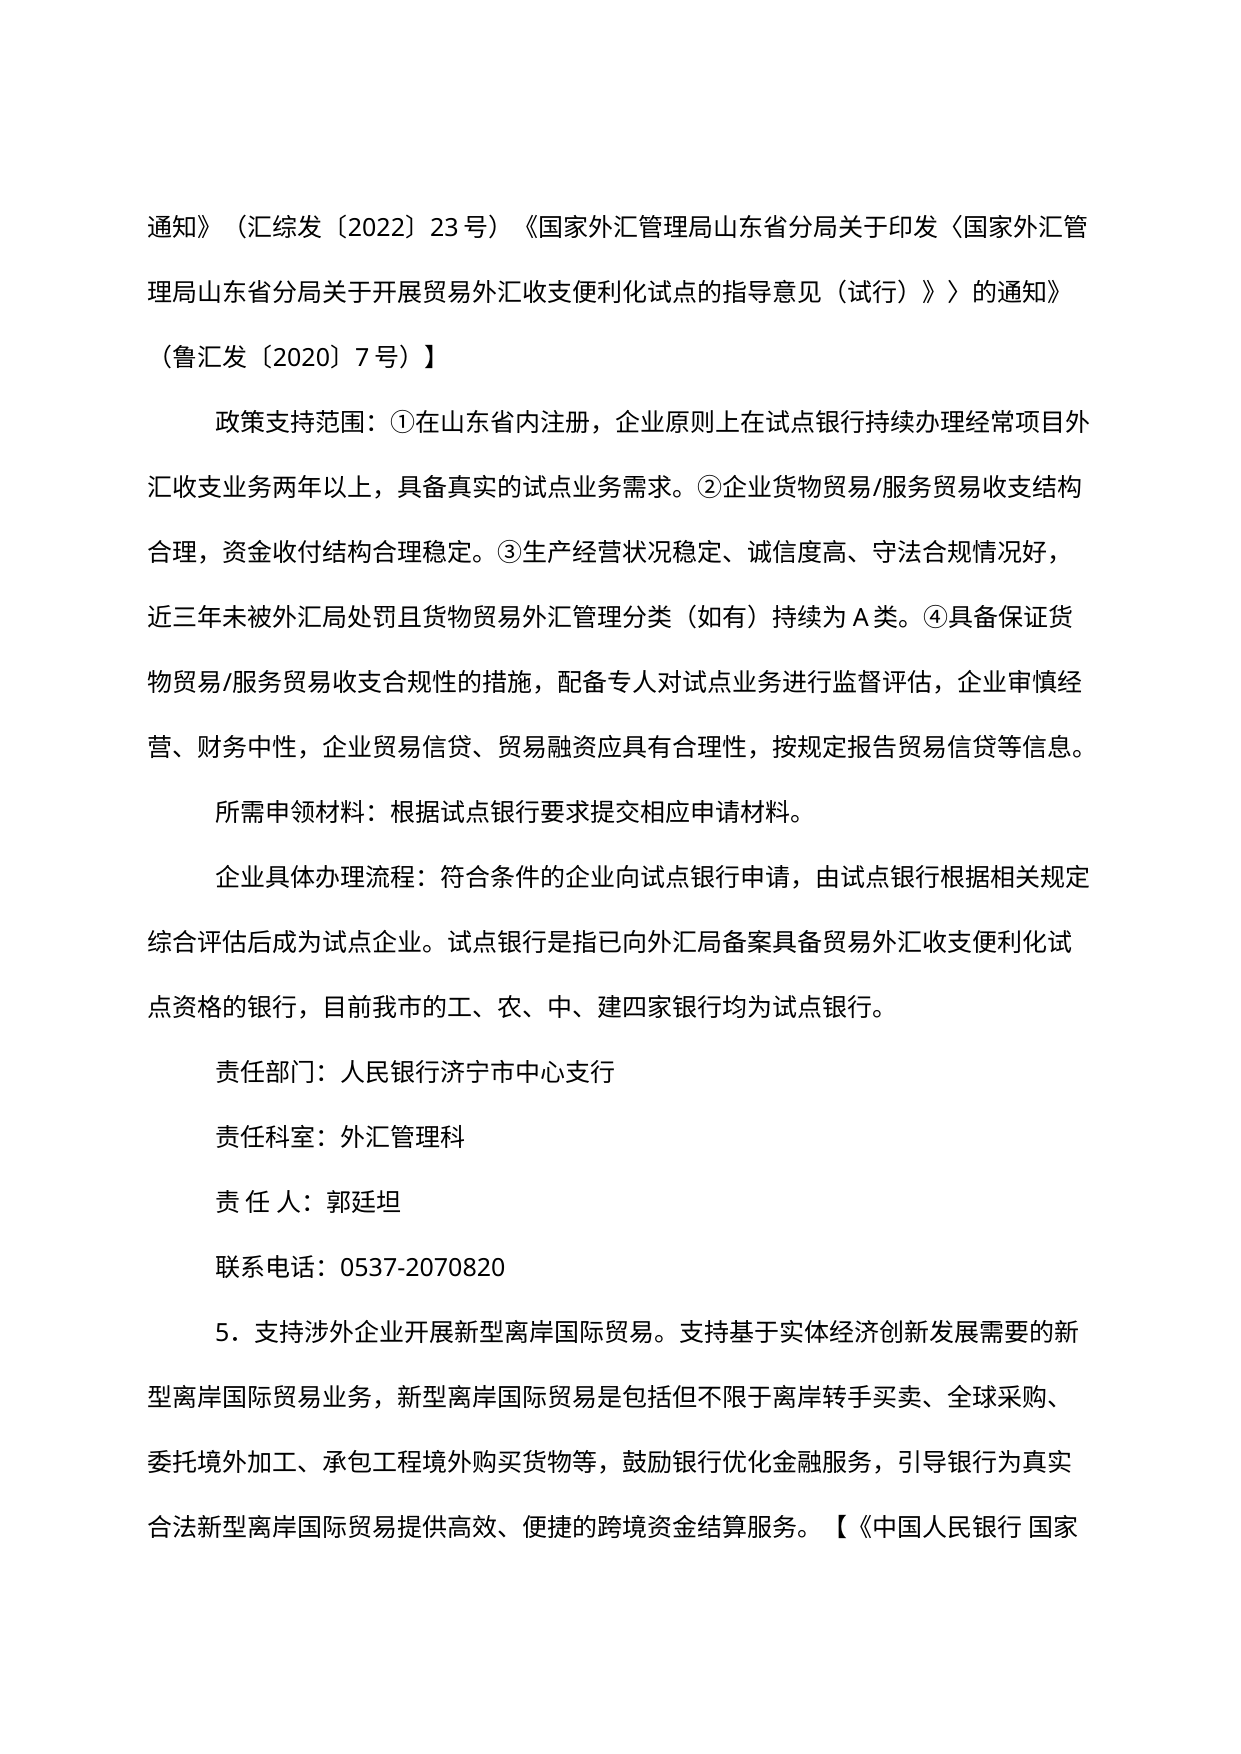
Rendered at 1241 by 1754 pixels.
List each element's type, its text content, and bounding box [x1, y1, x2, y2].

text 企业具体办理流程：符合条件的企业向试点银行申请，由试点银行根据相关规定综合评估后成为试点企业。试点银行是指已向外汇局备案具备贸易外汇收支便利化试点资格的银行，目前我市的工、农、中、建四家银行均为试点银行。 [148, 843, 1092, 1038]
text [148, 1298, 1092, 1558]
text 所需申领材料：根据试点银行要求提交相应申请材料。 [148, 778, 1092, 843]
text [148, 193, 1092, 388]
text 责任科室：外汇管理科 [148, 1103, 1092, 1168]
text 政策支持范围：①在山东省内注册，企业原则上在试点银行持续办理经常项目外汇收支业务两年以上，具备真实的试点业务需求。②企业货物贸易/服务贸易收支结构合理，资金收付结构合理稳定。③生产经营状况稳定、诚信度高、守法合规情况好，近三年未被外汇局处罚且货物贸易外汇管理分类（如有）持续为A类。④具备保证货物贸易/服务贸易收支合规性的措施，配备专人对试点业务进行监督评估，企业审慎经营、财务中性，企业贸易信贷、贸易融资应具有合理性，按规定报告贸易信贷等信息。 [148, 388, 1092, 778]
text 责任部门：人民银行济宁市中心支行 [148, 1038, 1092, 1103]
text 责 任 人：郭廷坦 [148, 1168, 1092, 1233]
text 联系电话：0537-2070820 [148, 1233, 1092, 1298]
